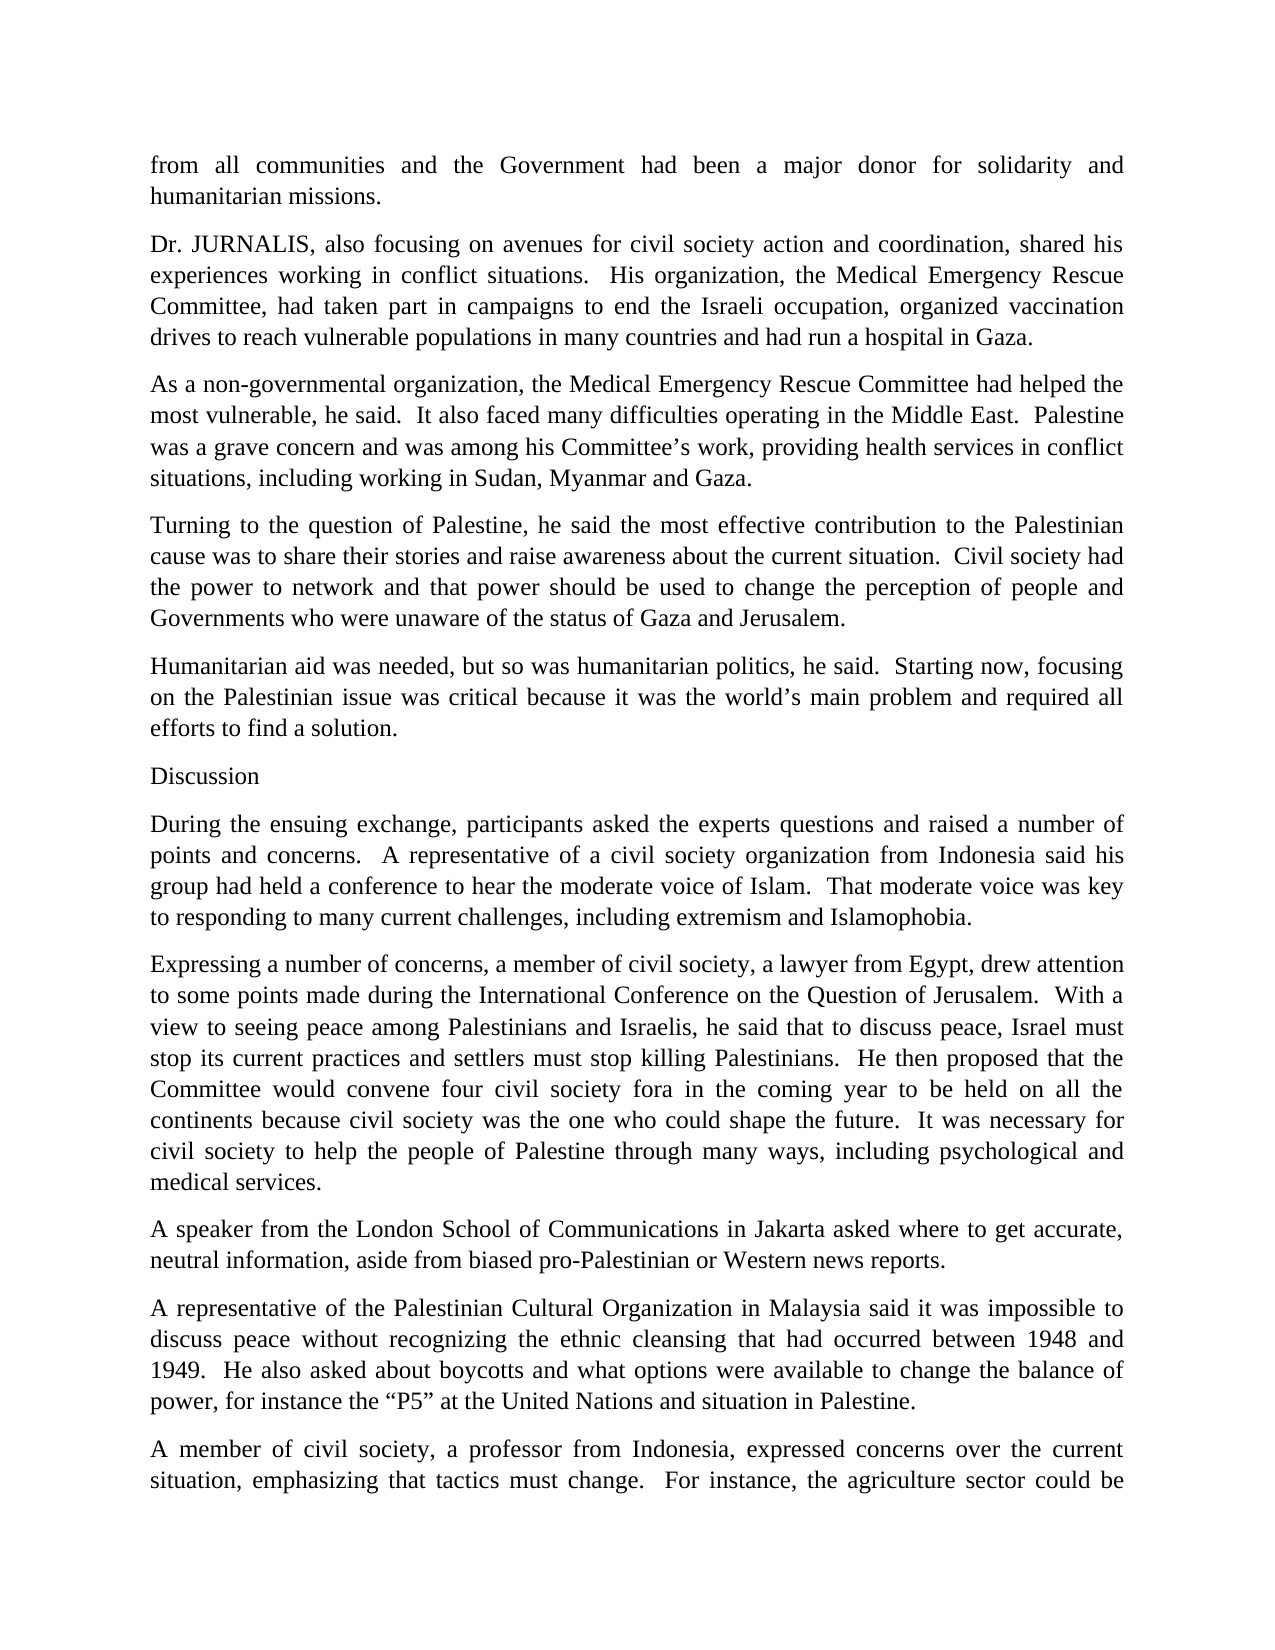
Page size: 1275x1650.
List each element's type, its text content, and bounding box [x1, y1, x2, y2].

text A speaker from the London School of Communications in Jakarta asked where to get accurate, neutral information, aside from biased pro-Palestinian or Western news reports. [150, 1214, 1125, 1274]
text Humanitarian aid was needed, but so was humanitarian politics, he said. Starting now, focusing on the Palestinian issue was critical because it was the world’s main problem and required all efforts to find a solution. [150, 651, 1125, 742]
text Discussion [150, 761, 1125, 790]
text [150, 1434, 1125, 1494]
text As a non-governmental organization, the Medical Emergency Rescue Committee had helped the most vulnerable, he said. It also faced many difficulties operating in the Middle East. Palestine was a grave concern and was among his Committee’s work, providing health services in conflict situations, including working in Sudan, Myanmar and Gaza. [150, 369, 1125, 491]
text Dr. JURNALIS, also focusing on avenues for civil society action and coordination, shared his experiences working in conflict situations. His organization, the Medical Emergency Rescue Committee, had taken part in campaigns to end the Israeli occupation, organized vaccination drives to reach vulnerable populations in many countries and had run a hospital in Gaza. [150, 229, 1125, 351]
text Expressing a number of concerns, a member of civil society, a lawyer from Egypt, drew attention to some points made during the International Conference on the Question of Jerusalem. With a view to seeing peace among Palestinians and Israelis, he said that to discuss peace, Israel must stop its current practices and settlers must stop killing Palestinians. He then proposed that the Committee would convene four civil society fora in the coming year to be held on all the continents because civil society was the one who could shape the future. It was necessary for civil society to help the people of Palestine through many ways, including psychological and medical services. [150, 949, 1125, 1196]
text A representative of the Palestinian Cultural Organization in Malaysia said it was impossible to discuss peace without recognizing the ethnic cleansing that had occurred between 1948 and 1949. He also asked about boycotts and what options were available to change the balance of power, for instance the “P5” at the United Nations and situation in Palestine. [150, 1293, 1125, 1415]
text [150, 150, 1125, 210]
text Turning to the question of Palestine, he said the most effective contribution to the Palestinian cause was to share their stories and raise awareness about the current situation. Civil society had the power to network and that power should be used to change the perception of people and Governments who were unaware of the status of Gaza and Jerusalem. [150, 510, 1125, 632]
text During the ensuing exchange, participants asked the experts questions and raised a number of points and concerns. A representative of a civil society organization from Indonesia said his group had held a conference to hear the moderate voice of Islam. That moderate voice was key to responding to many current challenges, including extremism and Islamophobia. [150, 809, 1125, 931]
